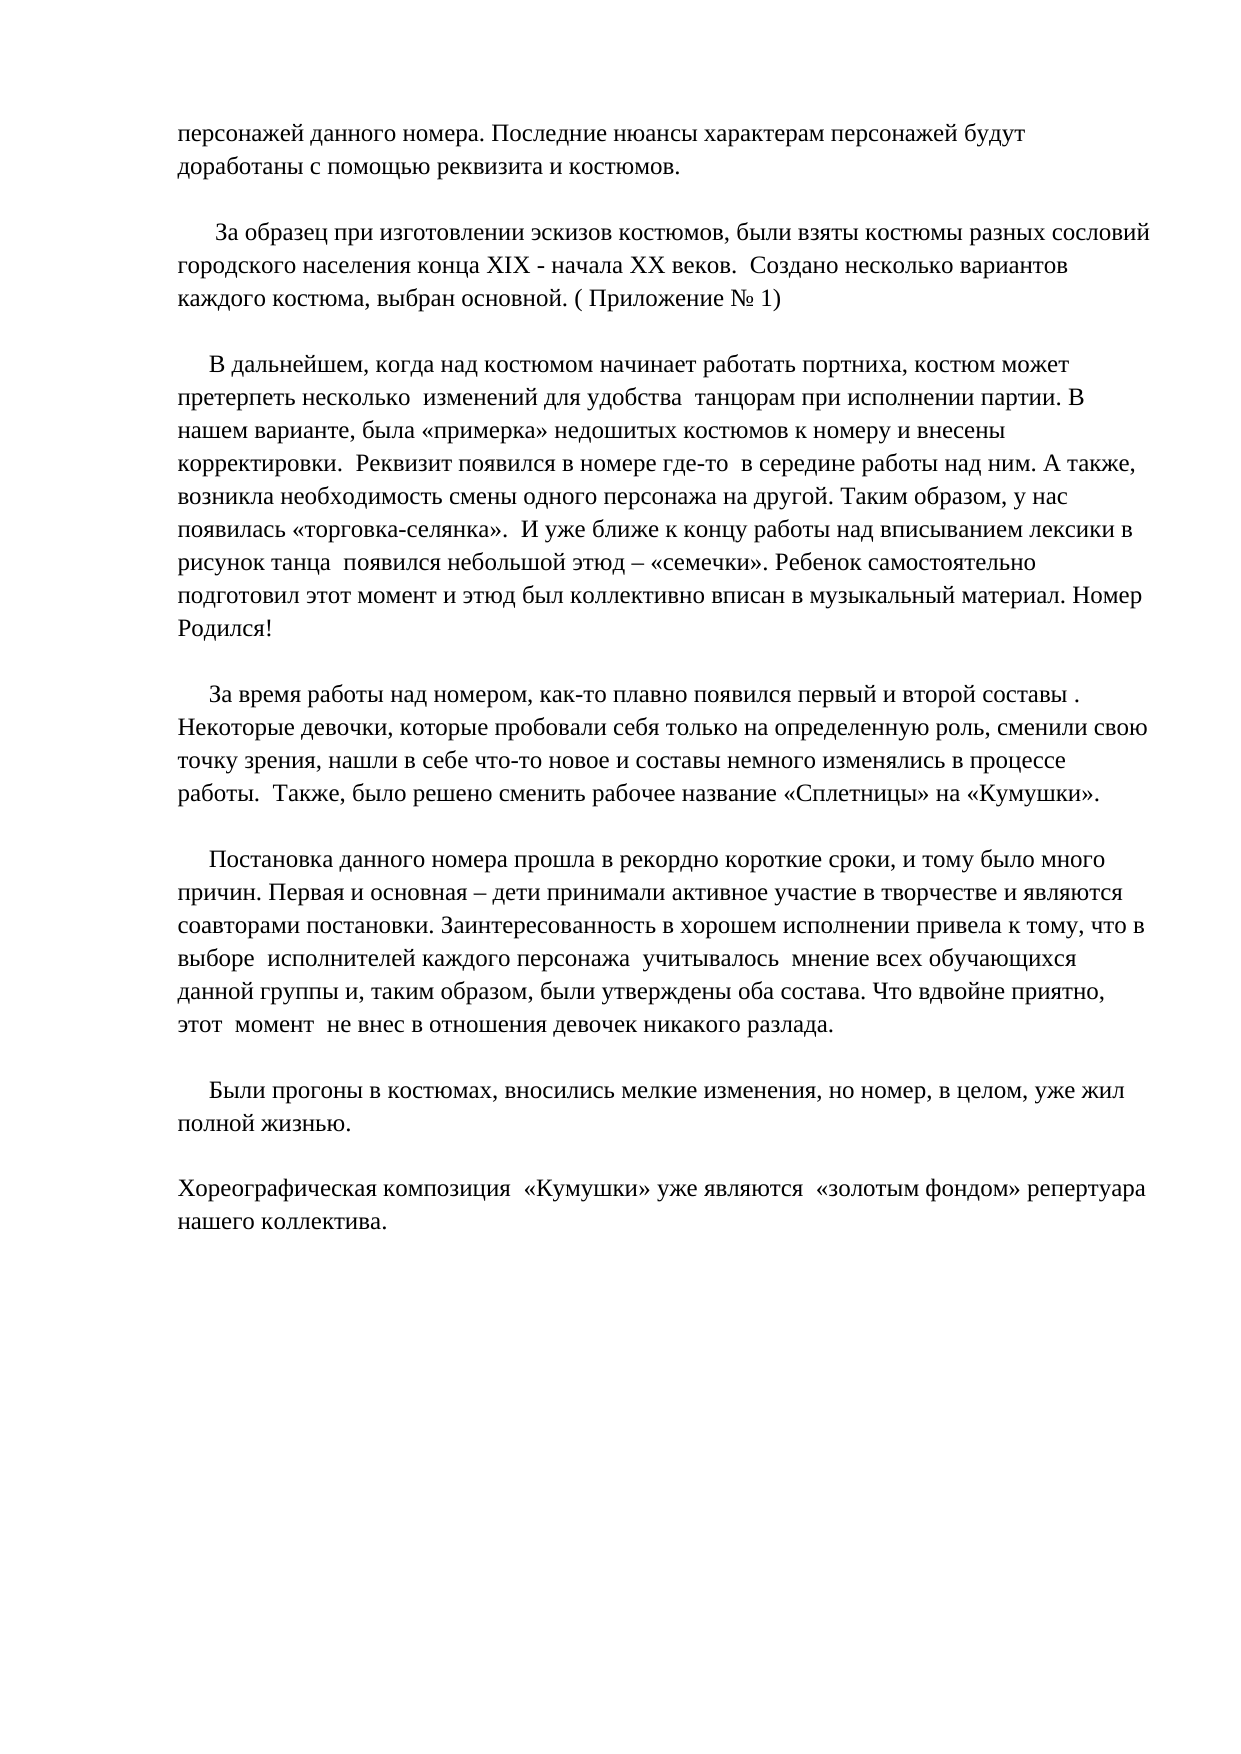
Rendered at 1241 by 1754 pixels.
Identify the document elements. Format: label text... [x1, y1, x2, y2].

text Были прогоны в костюмах, вносились мелкие изменения, но номер, в целом, уже жил полной жизнью. [177, 1075, 1152, 1137]
text Хореографическая композиция «Кумушки» уже являются «золотым фондом» репертуара нашего коллектива. [177, 1173, 1152, 1235]
text За время работы над номером, как-то плавно появился первый и второй составы . Некоторые девочки, которые пробовали себя только на определенную роль, сменили свою точку зрения, нашли в себе что-то новое и составы немного изменялись в процессе работы. Также, было решено сменить рабочее название «Сплетницы» на «Кумушки». [177, 679, 1152, 806]
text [177, 118, 1152, 180]
text Постановка данного номера прошла в рекордно короткие сроки, и тому было много причин. Первая и основная – дети принимали активное участие в творчестве и являются соавторами постановки. Заинтересованность в хорошем исполнении привела к тому, что в выборе исполнителей каждого персонажа учитывалось мнение всех обучающихся данной группы и, таким образом, были утверждены оба состава. Что вдвойне приятно, этот момент не внес в отношения девочек никакого разлада. [177, 844, 1152, 1038]
text В дальнейшем, когда над костюмом начинает работать портниха, костюм может претерпеть несколько изменений для удобства танцорам при исполнении партии. В нашем варианте, была «примерка» недошитых костюмов к номеру и внесены корректировки. Реквизит появился в номере где-то в середине работы над ним. А также, возникла необходимость смены одного персонажа на другой. Таким образом, у нас появилась «торговка-селянка». И уже ближе к концу работы над вписыванием лексики в рисунок танца появился небольшой этюд – «семечки». Ребенок самостоятельно подготовил этот момент и этюд был коллективно вписан в музыкальный материал. Номер Родился! [177, 349, 1152, 642]
text За образец при изготовлении эскизов костюмов, были взяты костюмы разных сословий городского населения конца XIX - начала XX веков. Создано несколько вариантов каждого костюма, выбран основной. ( Приложение № 1) [177, 217, 1152, 312]
